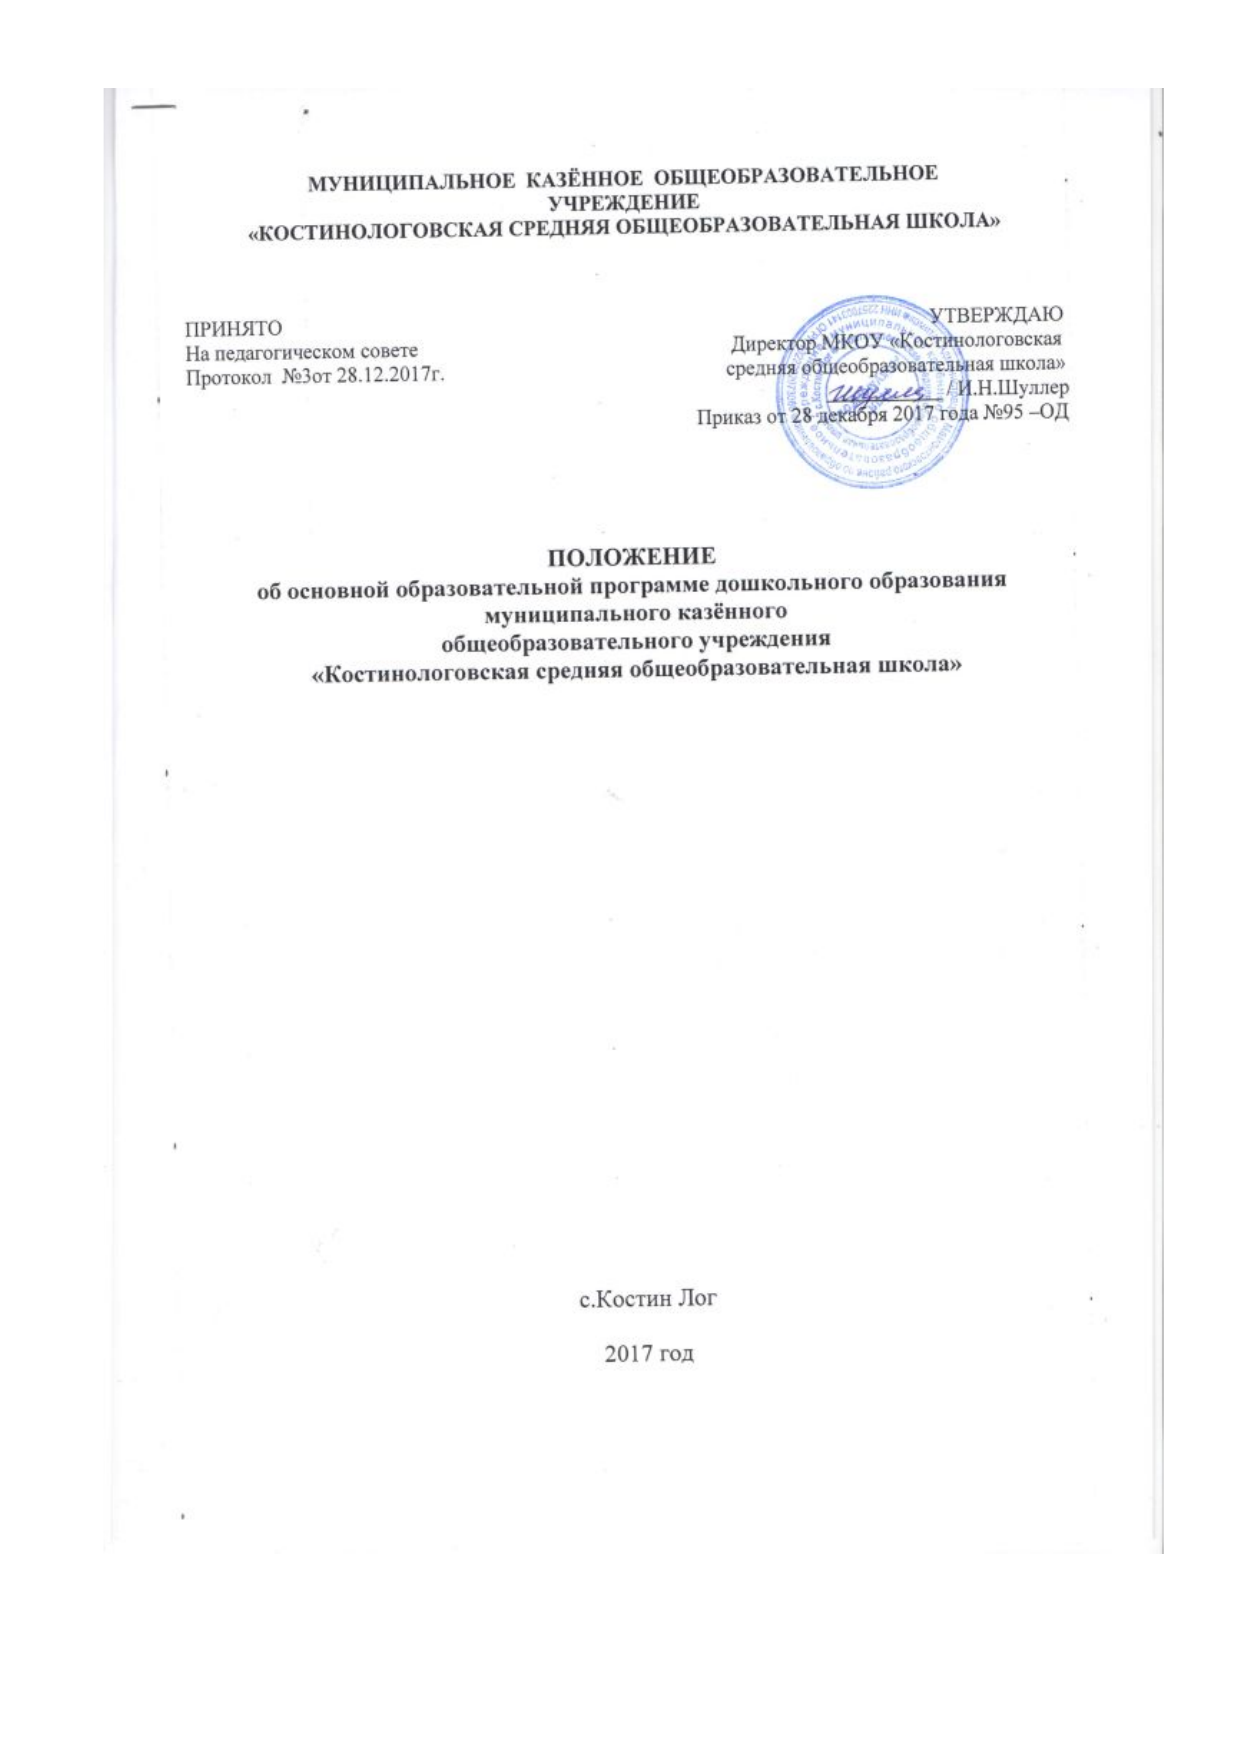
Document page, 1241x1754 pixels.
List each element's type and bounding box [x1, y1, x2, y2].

picture [103, 88, 1164, 1554]
